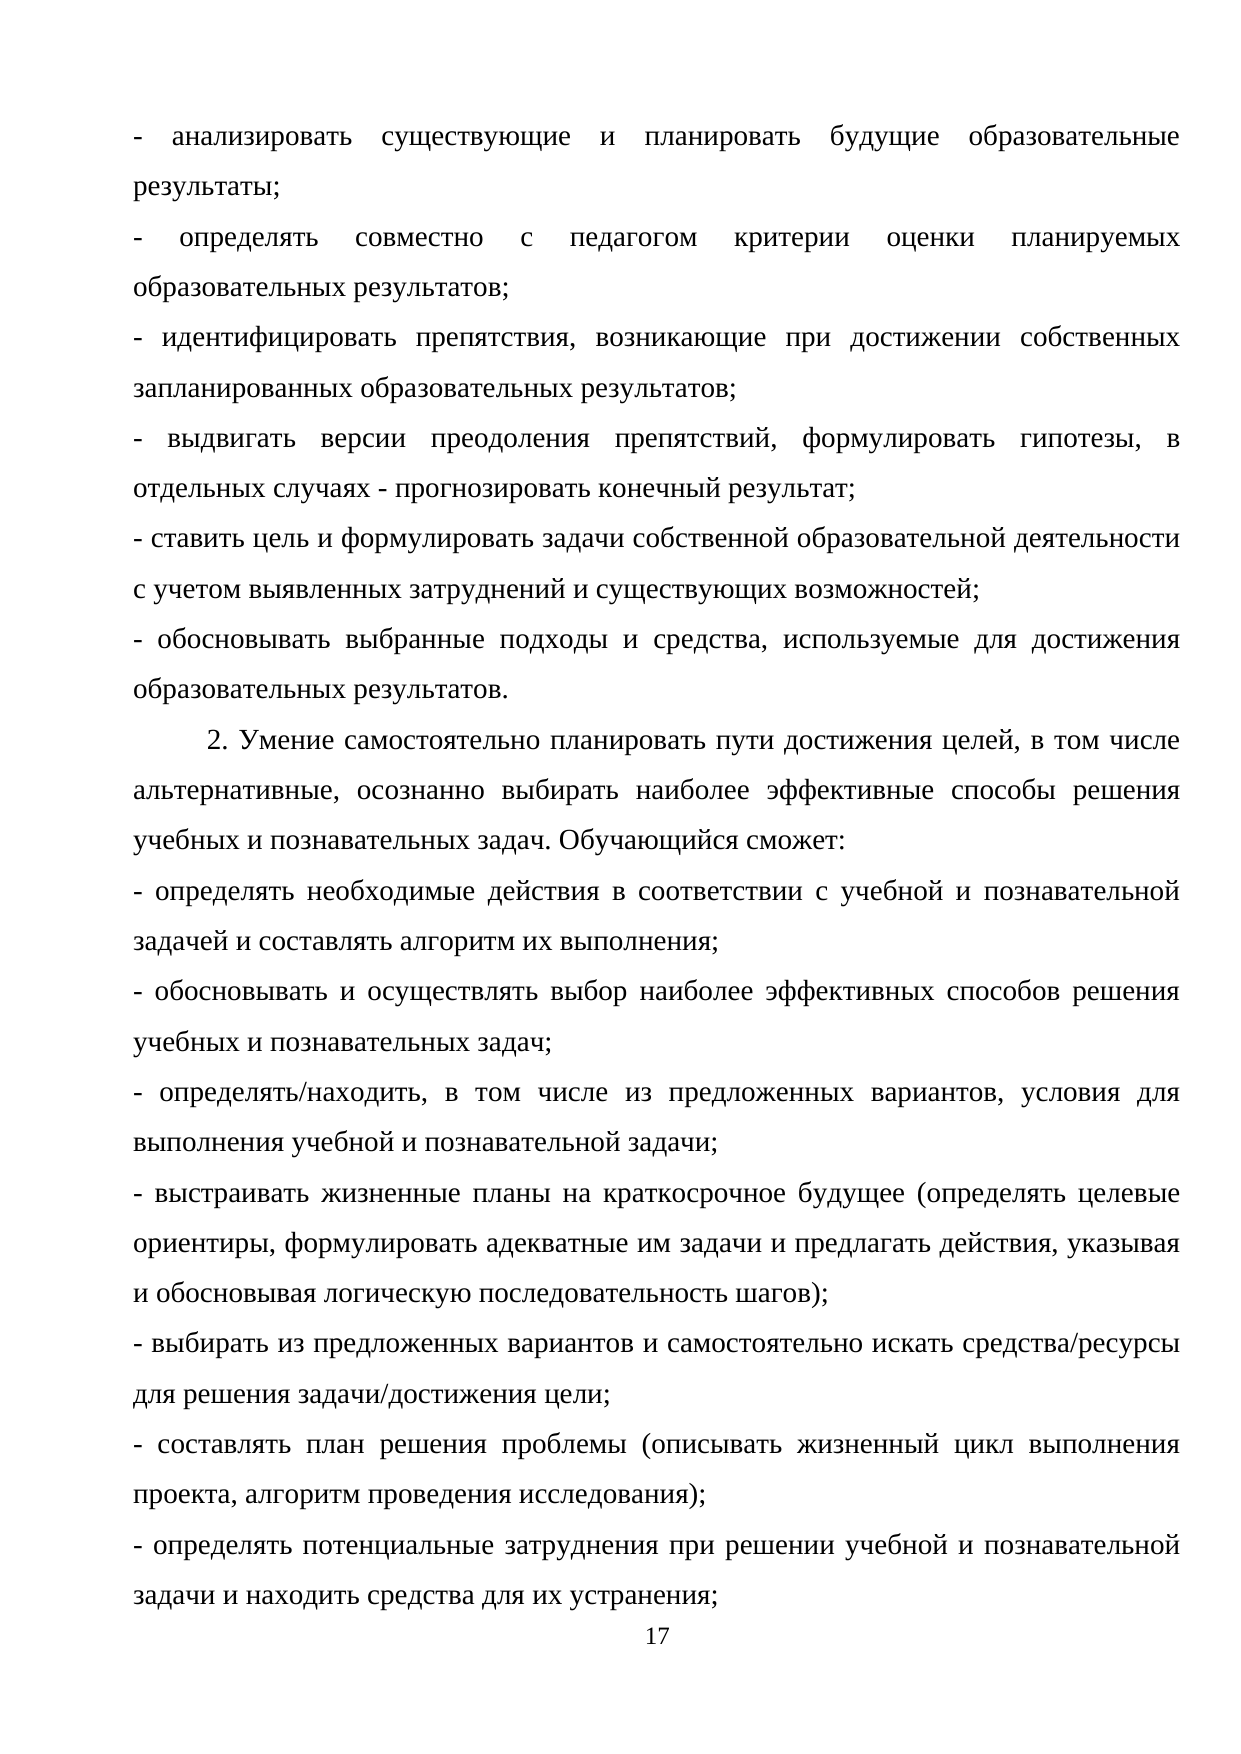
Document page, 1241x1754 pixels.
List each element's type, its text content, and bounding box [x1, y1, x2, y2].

text - обосновывать и осуществлять выбор наиболее эффективных способов решения учебных и познавательных задач; [133, 973, 1181, 1057]
text - определять необходимые действия в соответствии с учебной и познавательной задачей и составлять алгоритм их выполнения; [133, 873, 1181, 957]
text - выдвигать версии преодоления препятствий, формулировать гипотезы, в отдельных случаях - прогнозировать конечный результат; [133, 420, 1181, 504]
text - выстраивать жизненные планы на краткосрочное будущее (определять целевые ориентиры, формулировать адекватные им задачи и предлагать действия, указывая и обосновывая логическую последовательность шагов); [133, 1175, 1181, 1309]
text - анализировать существующие и планировать будущие образовательные результаты; [133, 118, 1181, 202]
text - определять потенциальные затруднения при решении учебной и познавательной задачи и находить средства для их устранения; [133, 1527, 1181, 1611]
text 2. Умение самостоятельно планировать пути достижения целей, в том числе альтернативные, осознанно выбирать наиболее эффективные способы решения учебных и познавательных задач. Обучающийся сможет: [133, 722, 1181, 856]
text - ставить цель и формулировать задачи собственной образовательной деятельности с учетом выявленных затруднений и существующих возможностей; [133, 521, 1181, 604]
text - определять/находить, в том числе из предложенных вариантов, условия для выполнения учебной и познавательной задачи; [133, 1074, 1181, 1158]
text - определять совместно с педагогом критерии оценки планируемых образовательных результатов; [133, 219, 1181, 303]
text - составлять план решения проблемы (описывать жизненный цикл выполнения проекта, алгоритм проведения исследования); [133, 1426, 1181, 1510]
text - выбирать из предложенных вариантов и самостоятельно искать средства/ресурсы для решения задачи/достижения цели; [133, 1326, 1181, 1409]
text - идентифицировать препятствия, возникающие при достижении собственных запланированных образовательных результатов; [133, 319, 1181, 403]
text - обосновывать выбранные подходы и средства, используемые для достижения образовательных результатов. [133, 621, 1181, 705]
